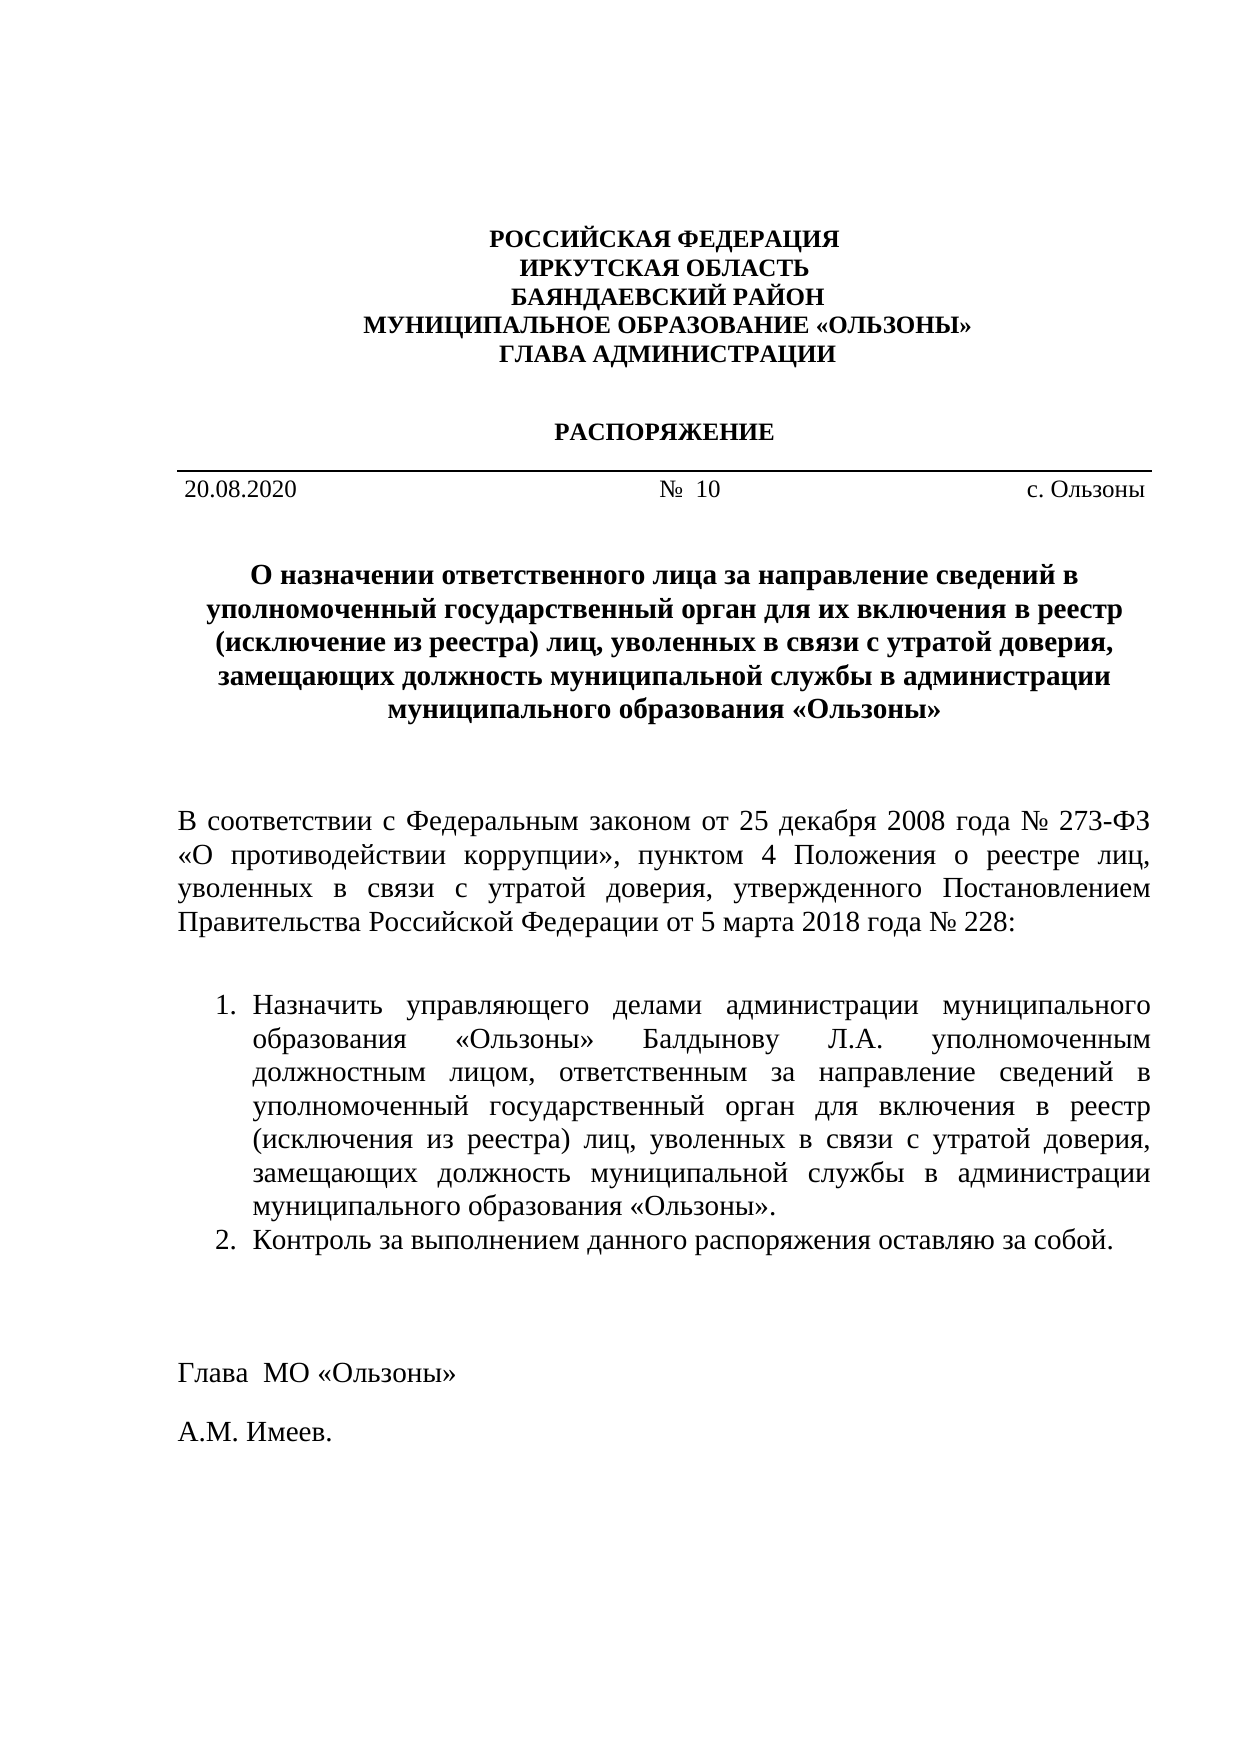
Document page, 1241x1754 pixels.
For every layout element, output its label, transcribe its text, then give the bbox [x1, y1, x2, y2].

text В соответствии с Федеральным законом от 25 декабря 2008 года № 273-ФЗ «О противодействии коррупции», пунктом 4 Положения о реестре лиц, уволенных в связи с утратой доверия, утвержденного Постановлением Правительства Российской Федерации от 5 марта 2018 года № 228: [177, 803, 1152, 938]
text ГЛАВА АДМИНИСТРАЦИИ [177, 339, 1152, 368]
text ИРКУТСКАЯ ОБЛАСТЬ [177, 253, 1152, 282]
text Глава МО «Ользоны» [177, 1355, 1152, 1388]
text БАЯНДАЕВСКИЙ РАЙОН [177, 282, 1152, 310]
text 20.08.2020 № 10 с. Ользоны [177, 474, 1152, 503]
list Назначить управляющего делами администрации муниципального образования «Ользоны» Балдынову Л.А. уполномоченным должностным лицом, ответственным за направление сведений в уполномоченный государственный орган для включения в реестр (исключения из реестра) лиц, уволенных в связи с утратой доверия, замещающих должность муниципальной службы в администрации муниципального образования «Ользоны». [215, 987, 1152, 1222]
text РАСПОРЯЖЕНИЕ [177, 417, 1152, 446]
list Контроль за выполнением данного распоряжения оставляю за собой. [215, 1222, 1152, 1256]
text РОССИЙСКАЯ ФЕДЕРАЦИЯ [177, 224, 1152, 253]
text О назначении ответственного лица за направление сведений в уполномоченный государственный орган для их включения в реестр (исключение из реестра) лиц, уволенных в связи с утратой доверия, замещающих должность муниципальной службы в администрации муниципального образования «Ользоны» [177, 557, 1152, 725]
text А.М. Имеев. [177, 1414, 1152, 1448]
text МУНИЦИПАЛЬНОЕ ОБРАЗОВАНИЕ «ОЛЬЗОНЫ» [177, 310, 1152, 339]
